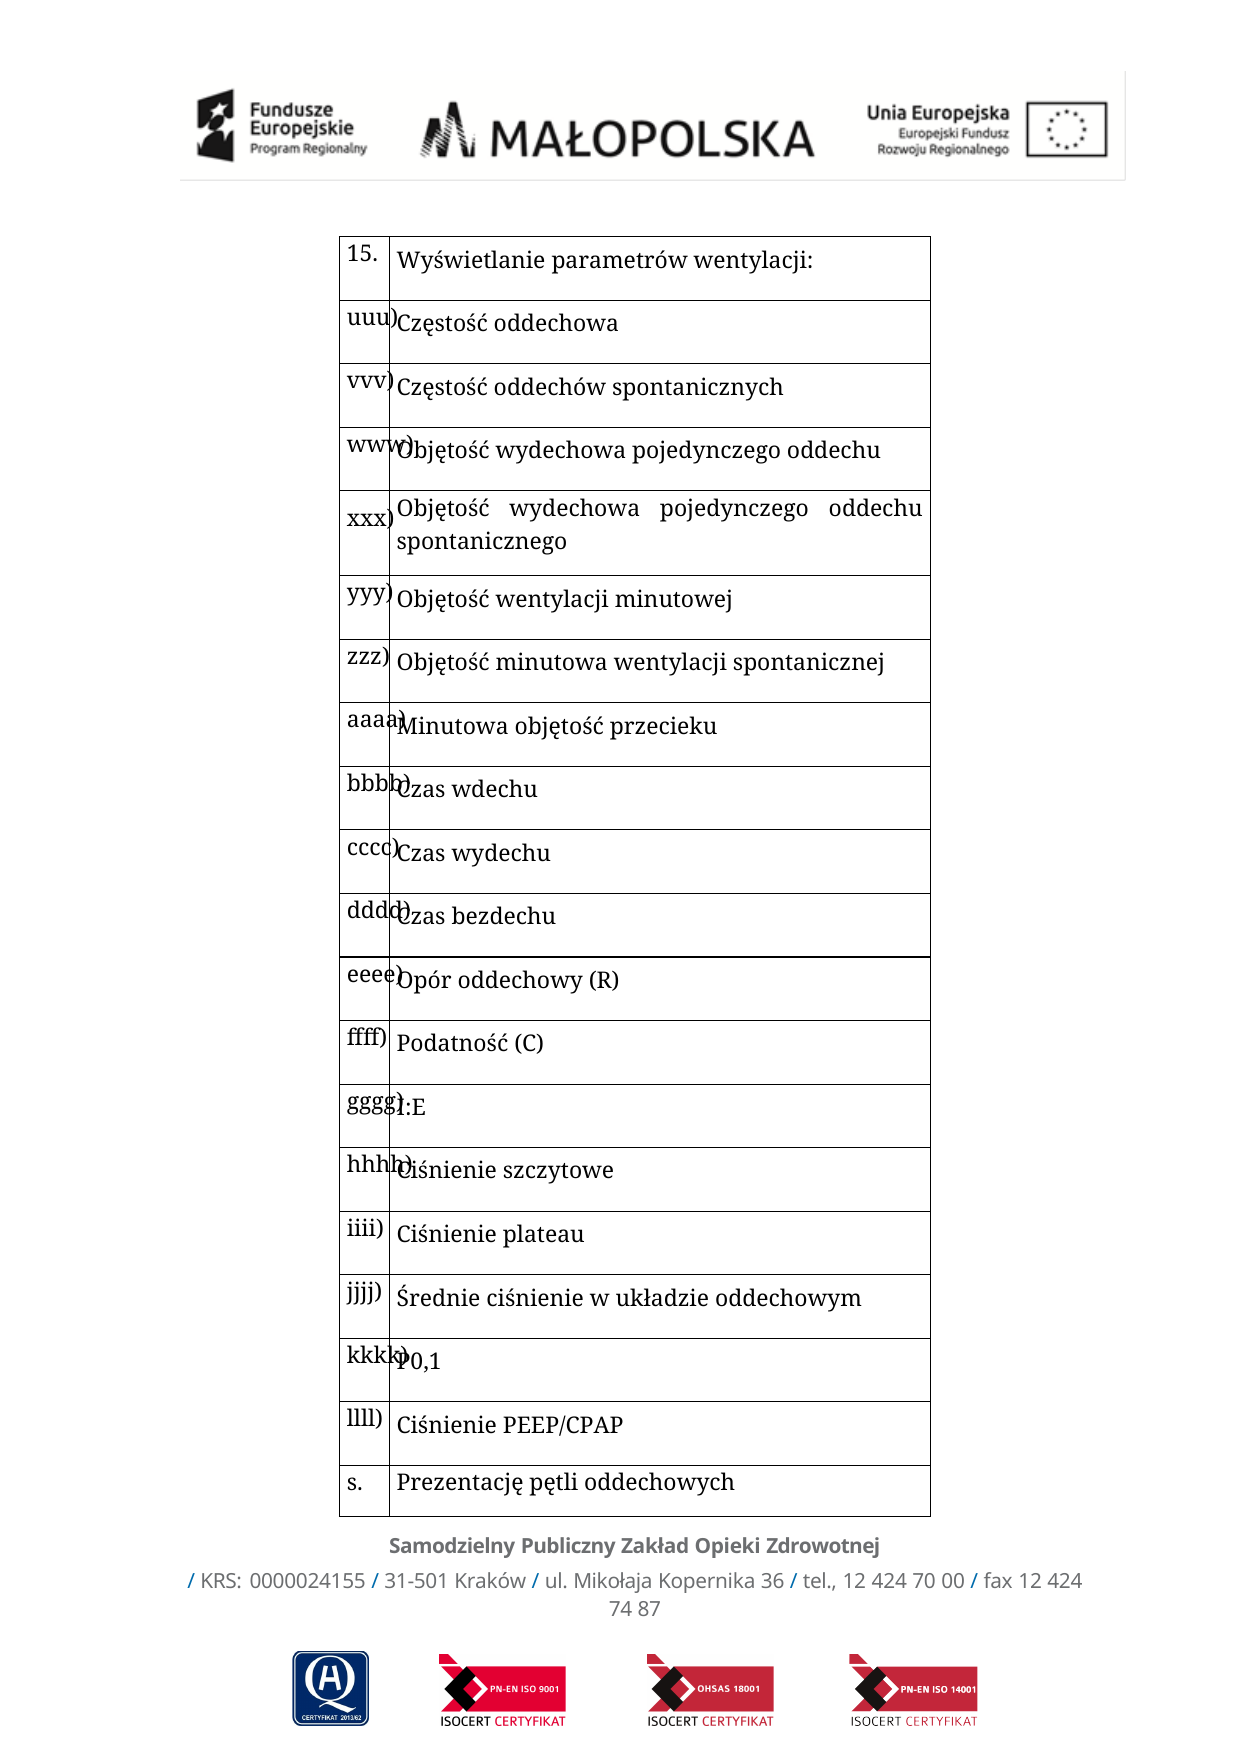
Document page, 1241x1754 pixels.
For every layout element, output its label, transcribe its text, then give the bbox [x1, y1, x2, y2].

table_cell Czas wydechu [390, 830, 930, 893]
picture [439, 1654, 566, 1726]
table_cell Objętość wentylacji minutowej [390, 576, 930, 639]
table_cell [340, 1021, 389, 1083]
table_cell [340, 703, 389, 766]
table_cell Ciśnienie PEEP/CPAP [390, 1402, 930, 1465]
table_cell [340, 1212, 389, 1274]
table_cell [340, 576, 389, 639]
table_cell [340, 640, 389, 702]
table_cell Prezentację pętli oddechowych [390, 1466, 930, 1516]
table_cell Podatność (C) [390, 1021, 930, 1083]
table_cell [340, 1148, 389, 1211]
table_cell Wyświetlanie parametrów wentylacji: [390, 237, 930, 300]
table_cell Częstość oddechowa [390, 301, 930, 363]
table_cell Czas bezdechu [390, 894, 930, 956]
table_cell [340, 237, 389, 300]
table_cell s. [340, 1466, 389, 1516]
table_cell [340, 1402, 389, 1465]
table_cell Opór oddechowy (R) [390, 958, 930, 1020]
table_cell Objętość wydechowa pojedynczego oddechu [390, 428, 930, 490]
picture [647, 1654, 774, 1726]
table_cell [340, 1085, 389, 1147]
table_cell [340, 958, 389, 1020]
table_cell [340, 830, 389, 893]
table_cell Czas wdechu [390, 767, 930, 829]
picture [849, 1654, 978, 1726]
table_cell [340, 364, 389, 427]
table_cell [340, 491, 389, 575]
table_cell I:E [390, 1085, 930, 1147]
table_cell Częstość oddechów spontanicznych [390, 364, 930, 427]
table_cell [340, 428, 389, 490]
table_cell Objętość minutowa wentylacji spontanicznej [390, 640, 930, 702]
table_cell [340, 894, 389, 956]
table_cell Objętość wydechowa pojedynczego oddechu spontanicznego [390, 491, 930, 575]
table_cell Ciśnienie szczytowe [390, 1148, 930, 1211]
table_cell [340, 301, 389, 363]
table_cell [340, 1339, 389, 1401]
table_cell P0,1 [390, 1339, 930, 1401]
table_cell Ciśnienie plateau [390, 1212, 930, 1274]
table_cell Minutowa objętość przecieku [390, 703, 930, 766]
picture [180, 71, 1127, 182]
picture [292, 1651, 369, 1726]
table_cell Średnie ciśnienie w układzie oddechowym [390, 1275, 930, 1338]
table_cell [340, 767, 389, 829]
table_cell [340, 1275, 389, 1338]
